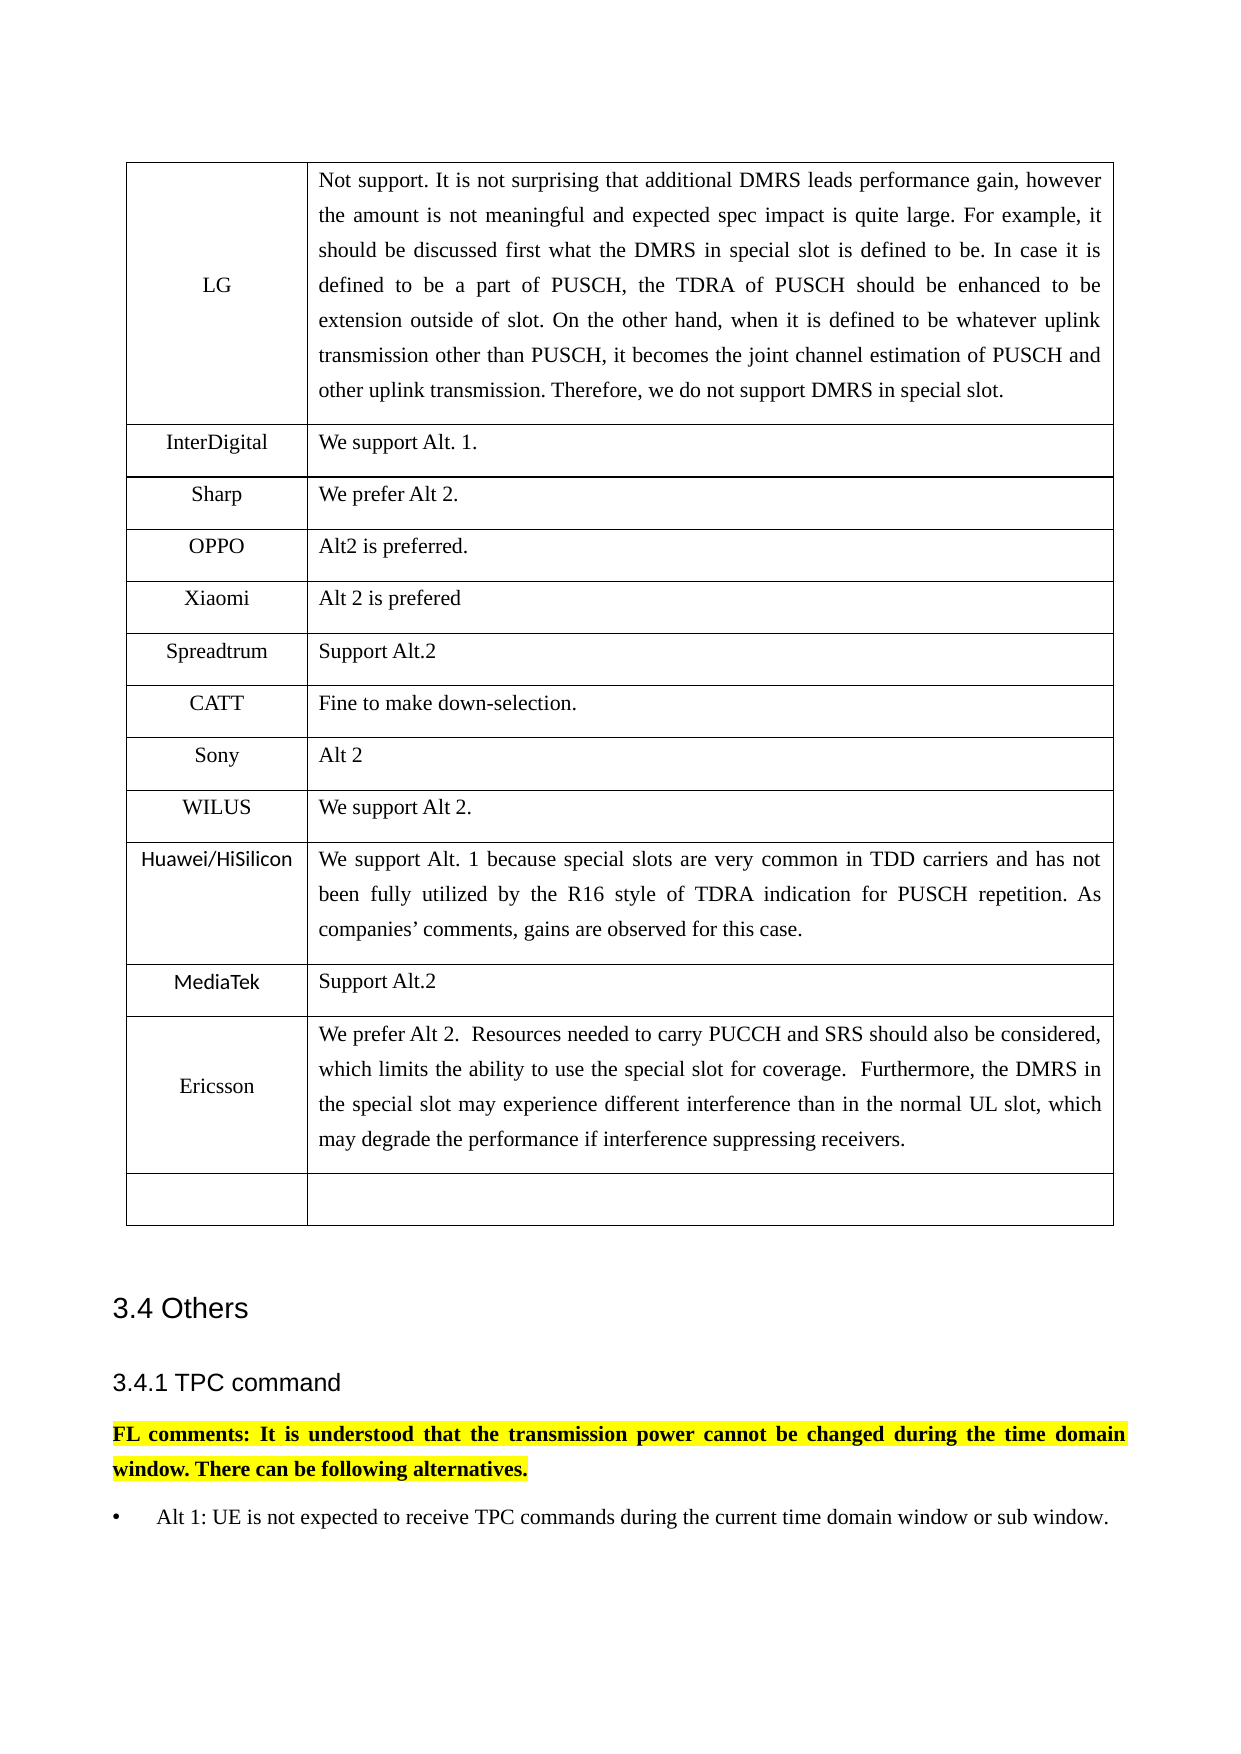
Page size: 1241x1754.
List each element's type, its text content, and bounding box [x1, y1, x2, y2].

list Alt 1: UE is not expected to receive TPC commands during the current time domain window or sub window. [112, 1504, 1128, 1529]
table_cell OPPO [127, 530, 307, 581]
table_cell We support Alt 2. [308, 791, 1113, 842]
table_cell Alt 2 is prefered [308, 582, 1113, 633]
table_cell We prefer Alt 2. [308, 478, 1113, 528]
text FL comments: It is understood that the transmission power cannot be changed during the time domain window. There can be following alternatives. [112, 1417, 1128, 1485]
table_cell MediaTek [127, 965, 307, 1016]
table_cell Xiaomi [127, 582, 307, 633]
table_cell Huawei/HiSilicon [127, 843, 307, 964]
table_cell Support Alt.2 [308, 634, 1113, 685]
table_cell Fine to make down-selection. [308, 686, 1113, 737]
table_cell WILUS [127, 791, 307, 842]
table_cell We support Alt. 1. [308, 425, 1113, 476]
table_cell LG [127, 163, 307, 424]
table_cell [308, 1174, 1113, 1225]
table_cell CATT [127, 686, 307, 737]
table_cell Sony [127, 738, 307, 789]
table_cell Spreadtrum [127, 634, 307, 685]
table_cell Support Alt.2 [308, 965, 1113, 1016]
table_cell Ericsson [127, 1017, 307, 1173]
table_cell Alt 2 [308, 738, 1113, 789]
subtitle 3.4 Others [112, 1275, 1128, 1340]
table_cell Not support. It is not surprising that additional DMRS leads performance gain, however the amount is not meaningful and expected spec impact is quite large. For example, it should be discussed first what the DMRS in special slot is defined to be. In case it is defined to be a part of PUSCH, the TDRA of PUSCH should be enhanced to be extension outside of slot. On the other hand, when it is defined to be whatever uplink transmission other than PUSCH, it becomes the joint channel estimation of PUSCH and other uplink transmission. Therefore, we do not support DMRS in special slot. [308, 163, 1113, 424]
table_cell We prefer Alt 2. Resources needed to carry PUCCH and SRS should also be considered, which limits the ability to use the special slot for coverage. Furthermore, the DMRS in the special slot may experience different interference than in the normal UL slot, which may degrade the performance if interference suppressing receivers. [308, 1017, 1113, 1173]
subtitle 3.4.1 TPC command [112, 1366, 1128, 1399]
table_cell We support Alt. 1 because special slots are very common in TDD carriers and has not been fully utilized by the R16 style of TDRA indication for PUSCH repetition. As companies’ comments, gains are observed for this case. [308, 843, 1113, 964]
table_cell InterDigital [127, 425, 307, 476]
table_cell [127, 1174, 307, 1225]
table_cell Sharp [127, 478, 307, 528]
table_cell Alt2 is preferred. [308, 530, 1113, 581]
